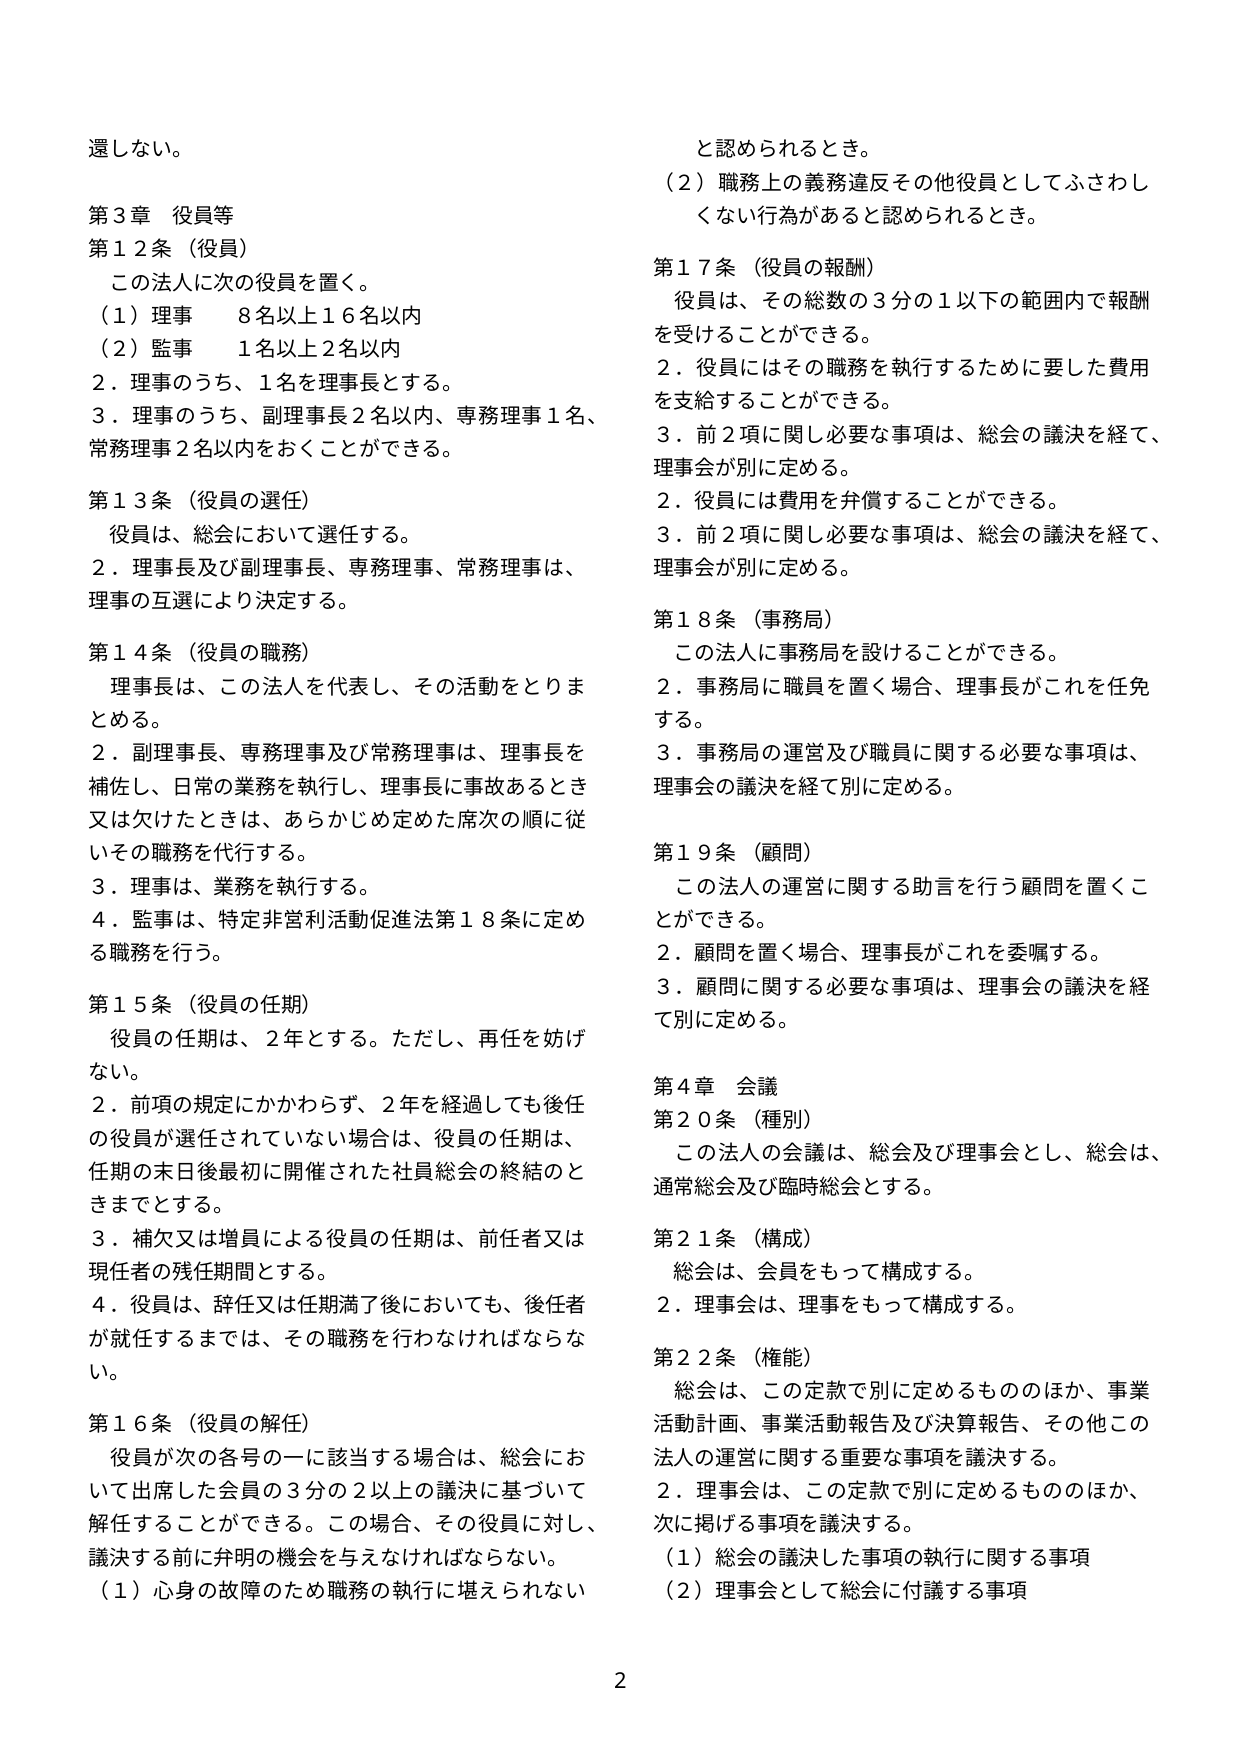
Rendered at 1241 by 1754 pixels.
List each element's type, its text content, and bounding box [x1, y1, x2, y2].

text 第１３条 （役員の選任） [89, 482, 587, 515]
text （１）総会の議決した事項の執行に関する事項 [653, 1538, 1152, 1572]
text ２．理事会は、理事をもって構成する。 [653, 1286, 1152, 1319]
text ２．役員には費用を弁償することができる。 [653, 482, 1152, 515]
text ２．前項の規定にかかわらず、２年を経過しても後任の役員が選任されていない場合は、役員の任期は、任期の末日後最初に開催された社員総会の終結のときまでとする。 [89, 1086, 587, 1219]
text 第１９条 （顧問） [653, 834, 1152, 867]
text 第１７条 （役員の報酬） [653, 249, 1152, 282]
text この法人の運営に関する助言を行う顧問を置くことができる。 [653, 867, 1152, 934]
text この法人の会議は、総会及び理事会とし、総会は、通常総会及び臨時総会とする。 [653, 1134, 1152, 1201]
text ２．副理事長、専務理事及び常務理事は、理事長を補佐し、日常の業務を執行し、理事長に事故あるとき、又は欠けたときは、あらかじめ定めた席次の順に従いその職務を代行する。 [89, 734, 587, 867]
text 第１４条 （役員の職務） [89, 634, 587, 667]
text （２）職務上の義務違反その他役員としてふさわしくない行為があると認められるとき。 [653, 163, 1152, 230]
text ３．理事のうち、副理事長２名以内、専務理事１名、常務理事２名以内をおくことができる。 [89, 397, 587, 463]
text ２．理事長及び副理事長、専務理事、常務理事は、理事の互選により決定する。 [89, 549, 587, 615]
text ３．前２項に関し必要な事項は、総会の議決を経て、理事会が別に定める。 [653, 515, 1152, 582]
text ２．事務局に職員を置く場合、理事長がこれを任免する。 [653, 667, 1152, 734]
text 役員は、総会において選任する。 [89, 515, 587, 549]
text （１）心身の故障のため職務の執行に堪えられないと認められるとき。 [89, 1572, 587, 1605]
text 総会は、この定款で別に定めるもののほか、事業活動計画、事業活動報告及び決算報告、その他この法人の運営に関する重要な事項を議決する。 [653, 1372, 1152, 1472]
text この法人に次の役員を置く。 [89, 263, 587, 297]
text （２）理事会として総会に付議する事項 [653, 1572, 1152, 1605]
text （２）監事 １名以上２名以内 [89, 330, 587, 363]
text （１）理事 ８名以上１６名以内 [89, 297, 587, 330]
text 第１６条 （役員の解任） [89, 1405, 587, 1438]
text ２．顧問を置く場合、理事長がこれを委嘱する。 [653, 934, 1152, 967]
text 役員は、その総数の３分の１以下の範囲内で報酬を受けることができる。 [653, 282, 1152, 349]
text 第２０条 （種別） [653, 1101, 1152, 1134]
text ３．顧問に関する必要な事項は、理事会の議決を経て別に定める。 [653, 967, 1152, 1034]
text ３．理事は、業務を執行する。 [89, 867, 587, 901]
text 総会は、会員をもって構成する。 [653, 1253, 1152, 1286]
text 役員が次の各号の一に該当する場合は、総会において出席した会員の３分の２以上の議決に基づいて解任することができる。この場合、その役員に対し、議決する前に弁明の機会を与えなければならない。 [89, 1438, 587, 1572]
text ４．役員は、辞任又は任期満了後においても、後任者が就任するまでは、その職務を行わなければならない。 [89, 1286, 587, 1386]
text （１）心身の故障のため職務の執行に堪えられないと認められるとき。 [653, 130, 1152, 163]
text ２．理事会は、この定款で別に定めるもののほか、次に掲げる事項を議決する。 [653, 1472, 1152, 1538]
text 第１２条 （役員） [89, 230, 587, 263]
text 役員の任期は、２年とする。ただし、再任を妨げない。 [89, 1019, 587, 1086]
text ２．理事のうち、１名を理事長とする。 [89, 363, 587, 397]
text ３．前２項に関し必要な事項は、総会の議決を経て、理事会が別に定める。 [653, 415, 1152, 482]
text 会員が既に納入した会費その他の拠出金品は、返還しない。 [89, 130, 587, 163]
text 第３章 役員等 [89, 197, 587, 230]
text 第１８条 （事務局） [653, 601, 1152, 634]
text ３．補欠又は増員による役員の任期は、前任者又は現任者の残任期間とする。 [89, 1219, 587, 1286]
text ２．役員にはその職務を執行するために要した費用を支給することができる。 [653, 349, 1152, 415]
text 第１５条 （役員の任期） [89, 986, 587, 1019]
text この法人に事務局を設けることができる。 [653, 634, 1152, 667]
text 第２１条 （構成） [653, 1219, 1152, 1253]
text 第２２条 （権能） [653, 1338, 1152, 1372]
text ４．監事は、特定非営利活動促進法第１８条に定める職務を行う。 [89, 901, 587, 967]
text 理事長は、この法人を代表し、その活動をとりまとめる。 [89, 667, 587, 734]
text ３．事務局の運営及び職員に関する必要な事項は、理事会の議決を経て別に定める。 [653, 734, 1152, 801]
text 第４章 会議 [653, 1067, 1152, 1101]
